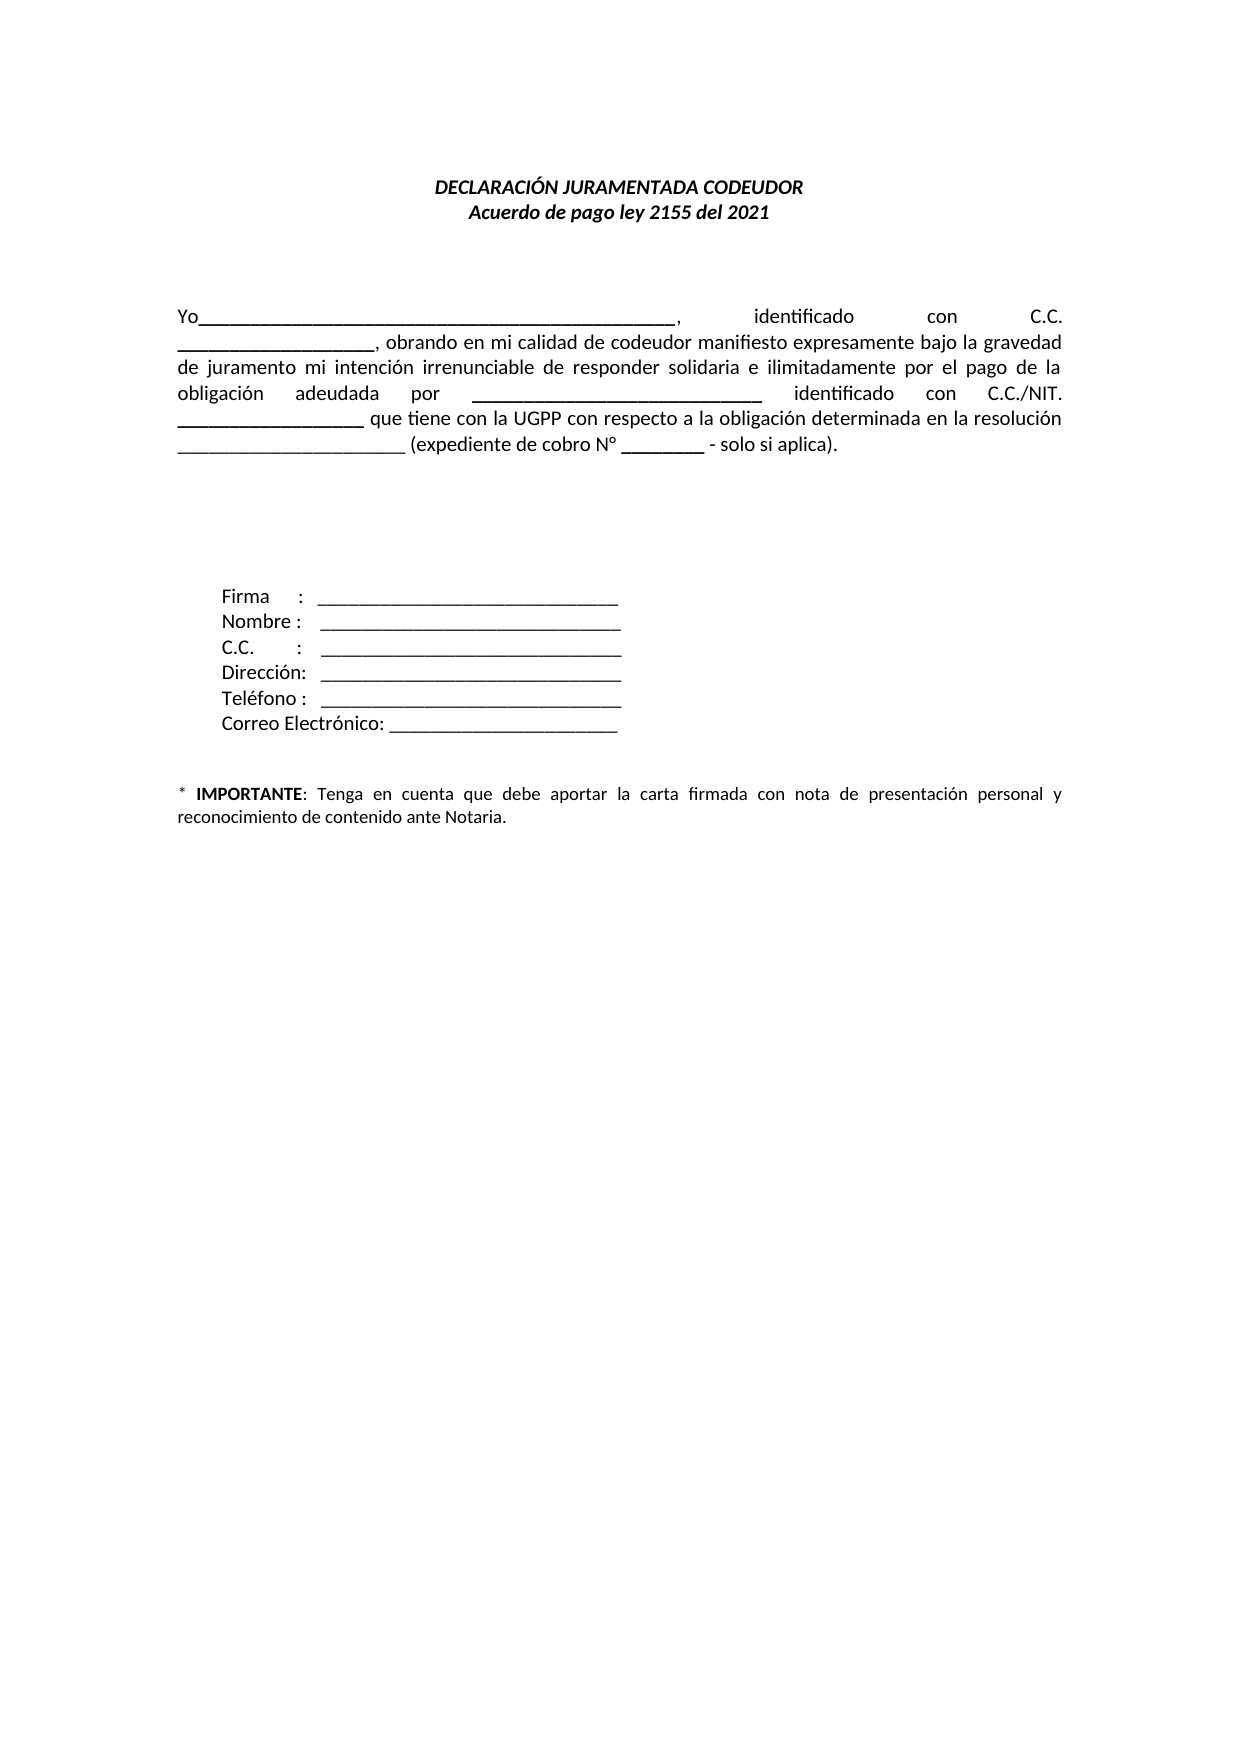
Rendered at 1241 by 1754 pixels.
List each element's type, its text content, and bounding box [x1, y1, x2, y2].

text * IMPORTANTE: Tenga en cuenta que debe aportar la carta firmada con nota de presentación personal y reconocimiento de contenido ante Notaria. [177, 782, 1063, 828]
list C.C. : _____________________________ [222, 634, 1028, 659]
list Dirección: _____________________________ [222, 659, 1028, 685]
text Acuerdo de pago ley 2155 del 2021 [177, 199, 1063, 225]
list Firma : _____________________________ [222, 583, 1028, 609]
list Teléfono : _____________________________ [222, 685, 1028, 710]
text DECLARACIÓN JURAMENTADA CODEUDOR [177, 174, 1063, 199]
list Correo Electrónico: ______________________ [222, 710, 1028, 736]
text Yo______________________________________________, identificado con C.C. ___________________, obrando en mi calidad de codeudor manifiesto expresamente bajo la gravedad de juramento mi intención irrenunciable de responder solidaria e ilimitadamente por el pago de la obligación adeudada por ____________________________ identificado con C.C./NIT. __________________ que tiene con la UGPP con respecto a la obligación determinada en la resolución ______________________ (expediente de cobro N° ________ - solo si aplica). [177, 304, 1063, 456]
list Nombre : _____________________________ [222, 609, 1028, 634]
